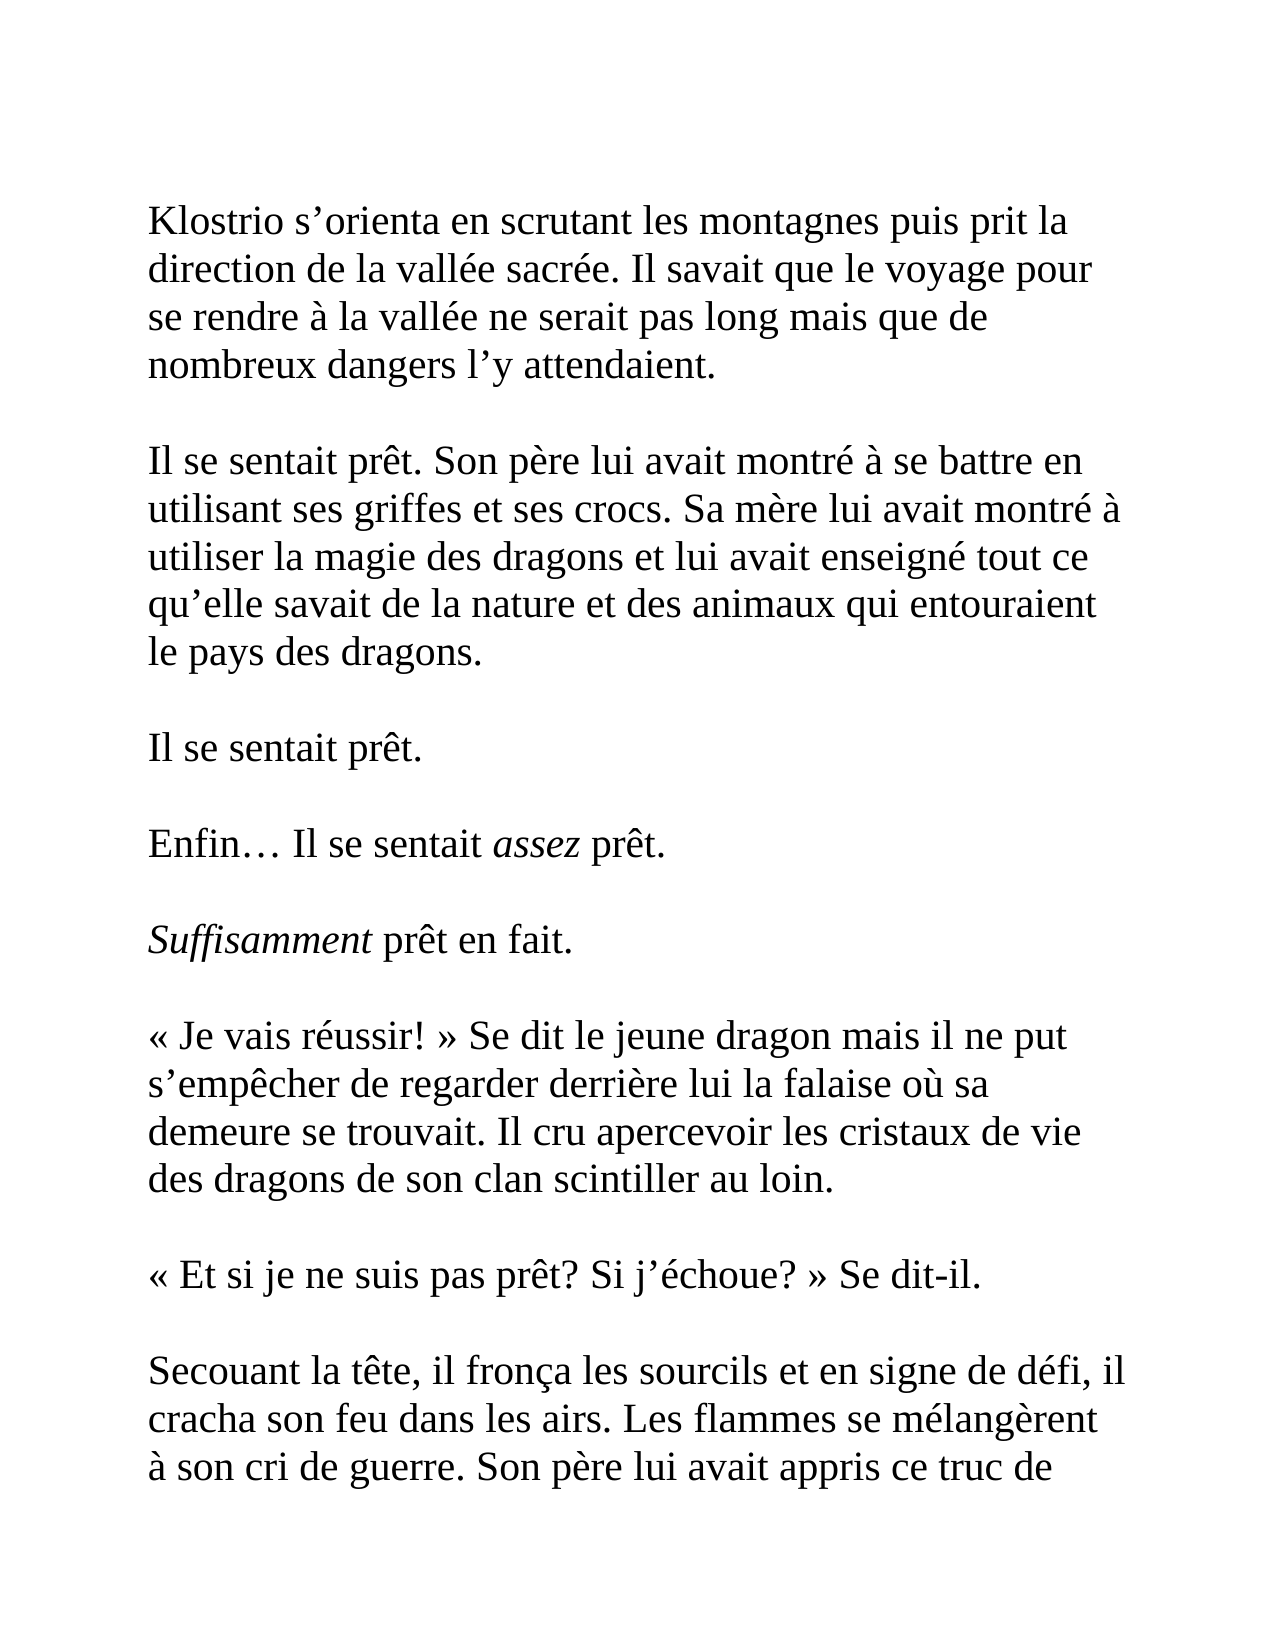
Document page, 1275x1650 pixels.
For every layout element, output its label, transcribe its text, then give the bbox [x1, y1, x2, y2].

text Enfin… Il se sentait assez prêt. [148, 818, 1127, 866]
text Il se sentait prêt. [148, 723, 1127, 771]
text « Je vais réussir! » Se dit le jeune dragon mais il ne put s’empêcher de regarder derrière lui la falaise où sa demeure se trouvait. Il cru apercevoir les cristaux de vie des dragons de son clan scintiller au loin. [148, 1010, 1127, 1202]
text Klostrio s’orienta en scrutant les montagnes puis prit la direction de la vallée sacrée. Il savait que le voyage pour se rendre à la vallée ne serait pas long mais que de nombreux dangers l’y attendaient. [148, 196, 1127, 387]
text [148, 1346, 1127, 1489]
text « Et si je ne suis pas prêt? Si j’échoue? » Se dit-il. [148, 1250, 1127, 1298]
text Suffisamment prêt en fait. [148, 914, 1127, 962]
text Il se sentait prêt. Son père lui avait montré à se battre en utilisant ses griffes et ses crocs. Sa mère lui avait montré à utiliser la magie des dragons et lui avait enseigné tout ce qu’elle savait de la nature et des animaux qui entouraient le pays des dragons. [148, 435, 1127, 675]
